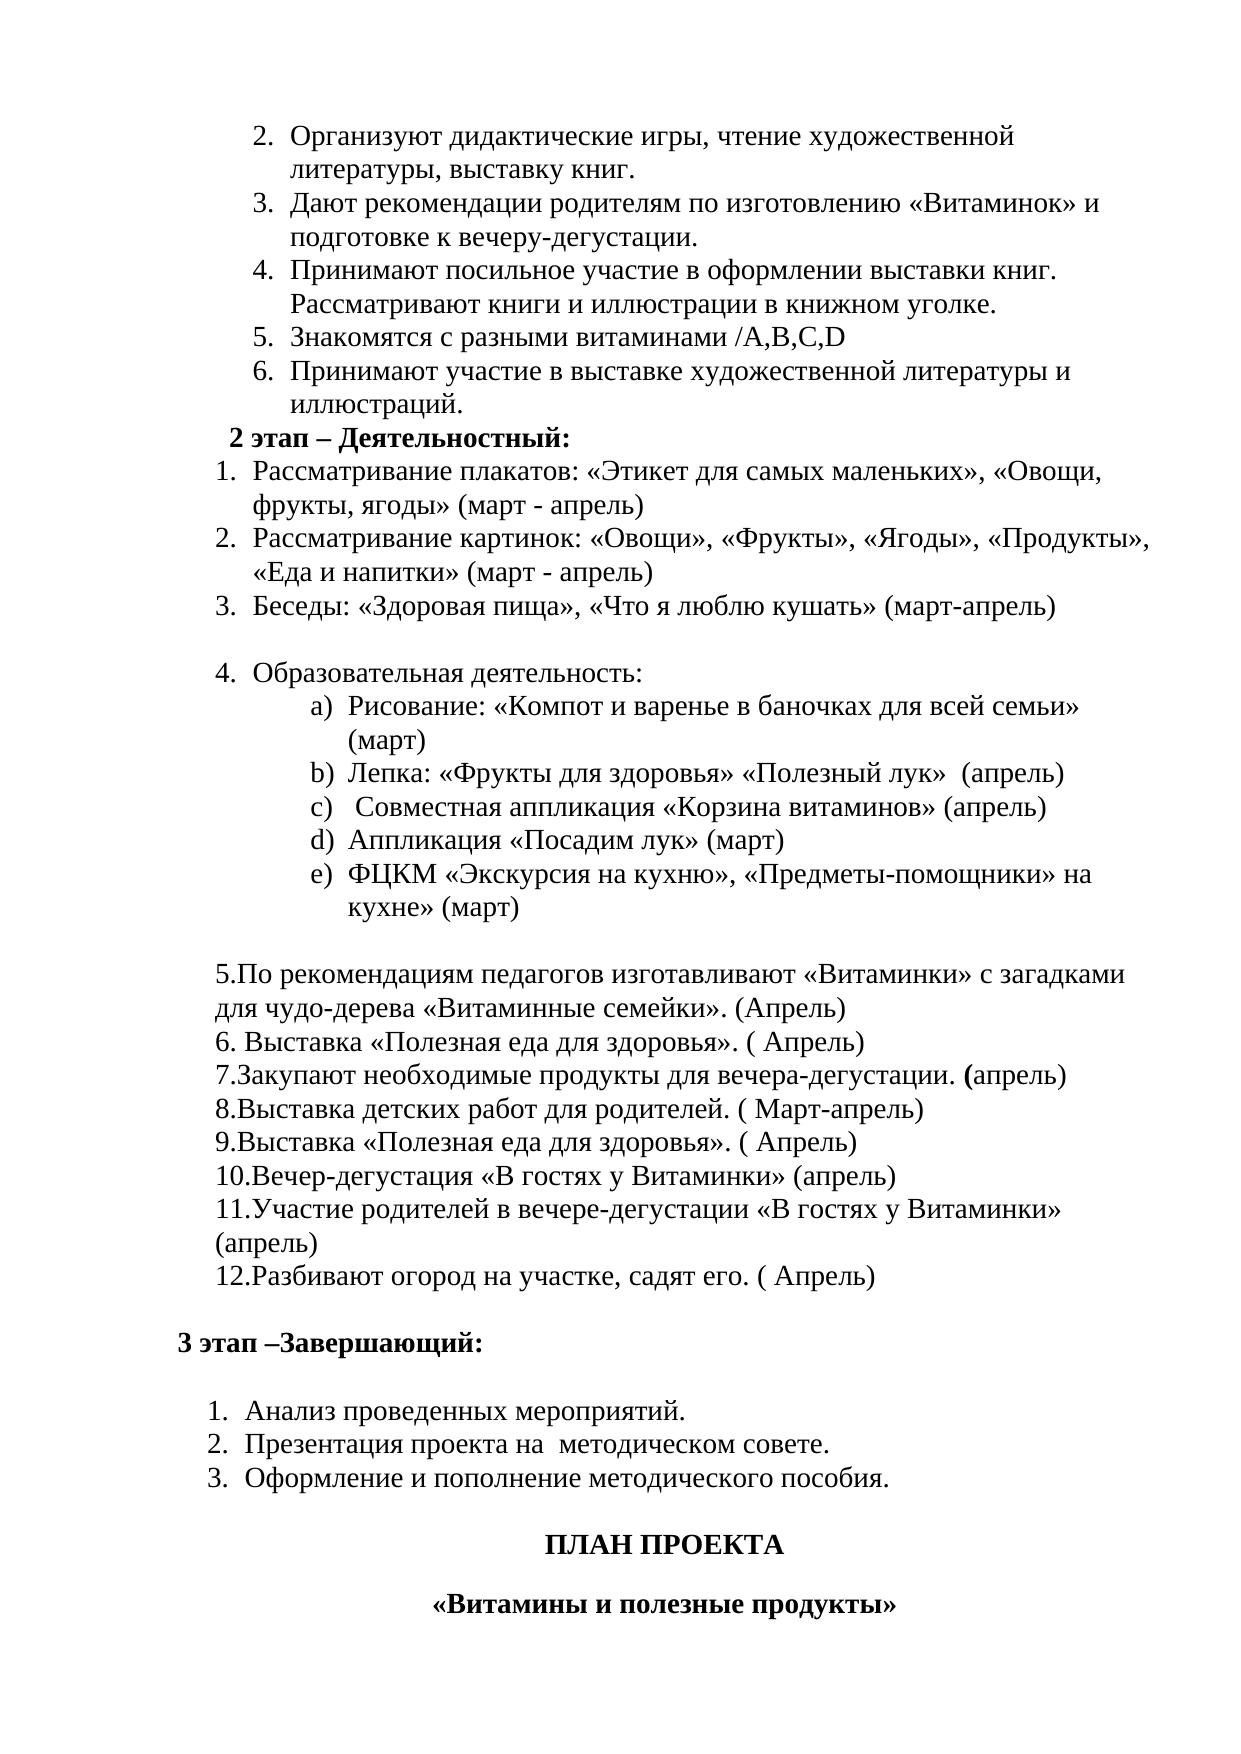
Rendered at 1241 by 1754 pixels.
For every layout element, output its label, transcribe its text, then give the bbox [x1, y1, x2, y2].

text 7.Закупают необходимые продукты для вечера-дегустации. (апрель) [215, 1057, 1152, 1091]
text 3 этап –Завершающий: [177, 1326, 1152, 1359]
list Организуют дидактические игры, чтение художественной литературы, выставку книг. [252, 118, 1152, 185]
list Аппликация «Посадим лук» (март) [310, 822, 1152, 856]
text 9.Выставка «Полезная еда для здоровья». ( Апрель) [215, 1124, 1152, 1158]
text 2 этап – Деятельностный: [222, 420, 1152, 453]
text 8.Выставка детских работ для родителей. ( Март-апрель) [215, 1091, 1152, 1124]
text ПЛАН ПРОЕКТА [177, 1527, 1152, 1560]
text 6. Выставка «Полезная еда для здоровья». ( Апрель) [215, 1024, 1152, 1057]
list Беседы: «Здоровая пища», «Что я люблю кушать» (март-апрель) [215, 588, 1152, 621]
list Презентация проекта на методическом совете. [207, 1426, 1152, 1460]
list Рассматривание картинок: «Овощи», «Фрукты», «Ягоды», «Продукты», «Еда и напитки» (март - апрель) [215, 521, 1152, 588]
list Анализ проведенных мероприятий. [207, 1393, 1152, 1426]
list Принимают посильное участие в оформлении выставки книг. Рассматривают книги и иллюстрации в книжном уголке. [252, 252, 1152, 319]
list Рассматривание плакатов: «Этикет для самых маленьких», «Овощи, фрукты, ягоды» (март - апрель) [215, 453, 1152, 521]
text 11.Участие родителей в вечере-дегустации «В гостях у Витаминки» (апрель) [215, 1191, 1152, 1258]
list Рисование: «Компот и варенье в баночках для всей семьи» (март) [310, 688, 1152, 755]
list ФЦКМ «Экскурсия на кухню», «Предметы-помощники» на кухне» (март) [310, 856, 1152, 923]
list Совместная аппликация «Корзина витаминов» (апрель) [310, 789, 1152, 822]
text 12.Разбивают огород на участке, садят его. ( Апрель) [215, 1258, 1152, 1292]
list Знакомятся с разными витаминами /A,B,C,D [252, 319, 1152, 353]
text 10.Вечер-дегустация «В гостях у Витаминки» (апрель) [215, 1158, 1152, 1191]
list Оформление и пополнение методического пособия. [207, 1460, 1152, 1493]
text «Витамины и полезные продукты» [177, 1586, 1152, 1620]
text 5.По рекомендациям педагогов изготавливают «Витаминки» с загадками для чудо-дерева «Витаминные семейки». (Апрель) [215, 957, 1152, 1024]
list Принимают участие в выставке художественной литературы и иллюстраций. [252, 353, 1152, 420]
list Образовательная деятельность: [215, 655, 1152, 688]
list Дают рекомендации родителям по изготовлению «Витаминок» и подготовке к вечеру-дегустации. [252, 185, 1152, 252]
list Лепка: «Фрукты для здоровья» «Полезный лук» (апрель) [310, 755, 1152, 789]
